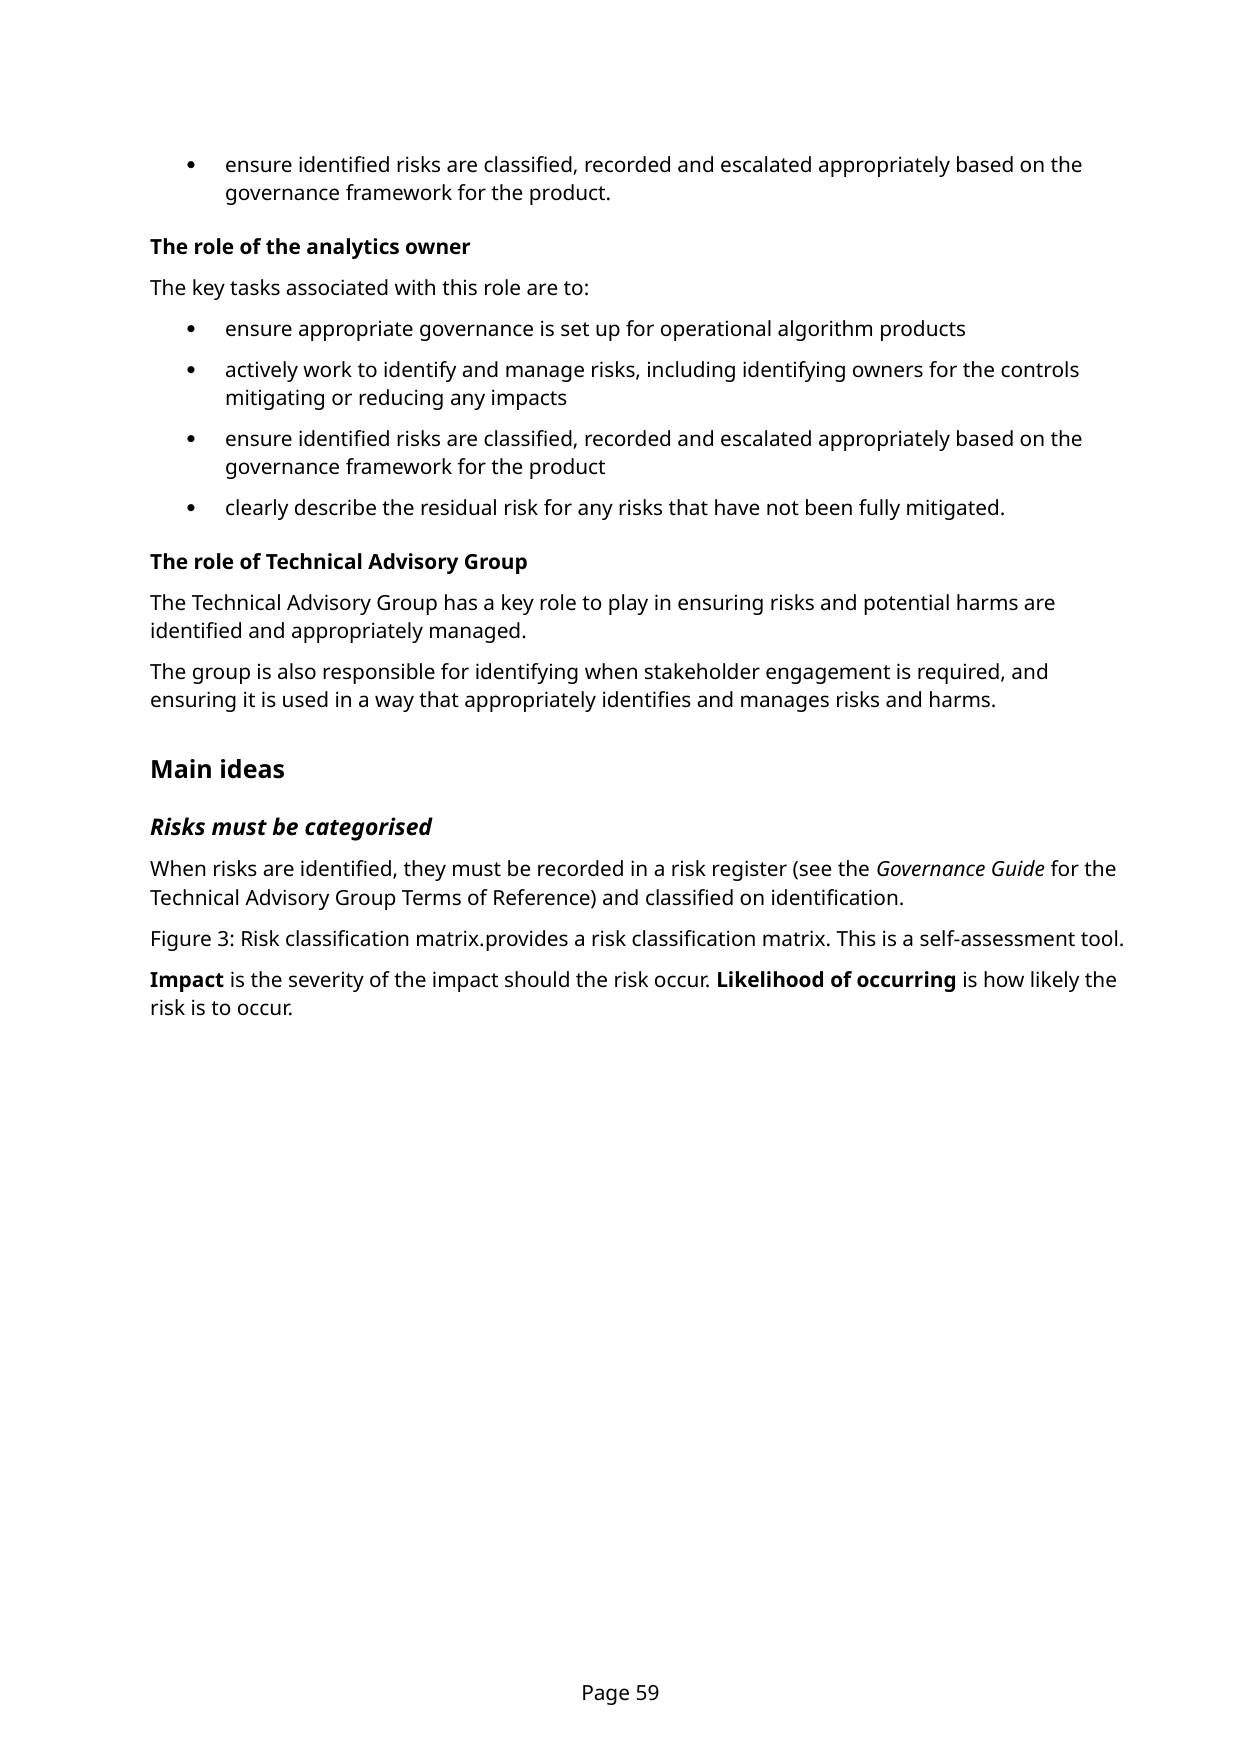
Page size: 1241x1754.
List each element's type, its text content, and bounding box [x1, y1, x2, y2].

text The group is also responsible for identifying when stakeholder engagement is required, and ensuring it is used in a way that appropriately identifies and manages risks and harms. [150, 657, 1137, 714]
text The Technical Advisory Group has a key role to play in ensuring risks and potential harms are identified and appropriately managed. [150, 588, 1137, 645]
list ensure identified risks are classified, recorded and escalated appropriately based on the governance framework for the product. [187, 150, 1139, 207]
subtitle Main ideas [150, 752, 1137, 786]
list clearly describe the residual risk for any risks that have not been fully mitigated. [187, 493, 1139, 522]
list actively work to identify and manage risks, including identifying owners for the controls mitigating or reducing any impacts [187, 355, 1139, 412]
text The key tasks associated with this role are to: [150, 273, 1137, 301]
subtitle The role of the analytics owner [150, 232, 1137, 260]
text Figure 3 provides a risk classification matrix. This is a self-assessment tool. [150, 924, 1137, 952]
list ensure appropriate governance is set up for operational algorithm products [187, 314, 1139, 342]
subtitle The role of Technical Advisory Group [150, 547, 1137, 575]
subtitle Risks must be categorised [150, 811, 1137, 842]
text When risks are identified, they must be recorded in a risk register (see the Governance Guide for the Technical Advisory Group Terms of Reference) and classified on identification. [150, 854, 1137, 911]
list ensure identified risks are classified, recorded and escalated appropriately based on the governance framework for the product [187, 424, 1139, 481]
text Impact is the severity of the impact should the risk occur. Likelihood of occurring is how likely the risk is to occur. [150, 965, 1137, 1022]
